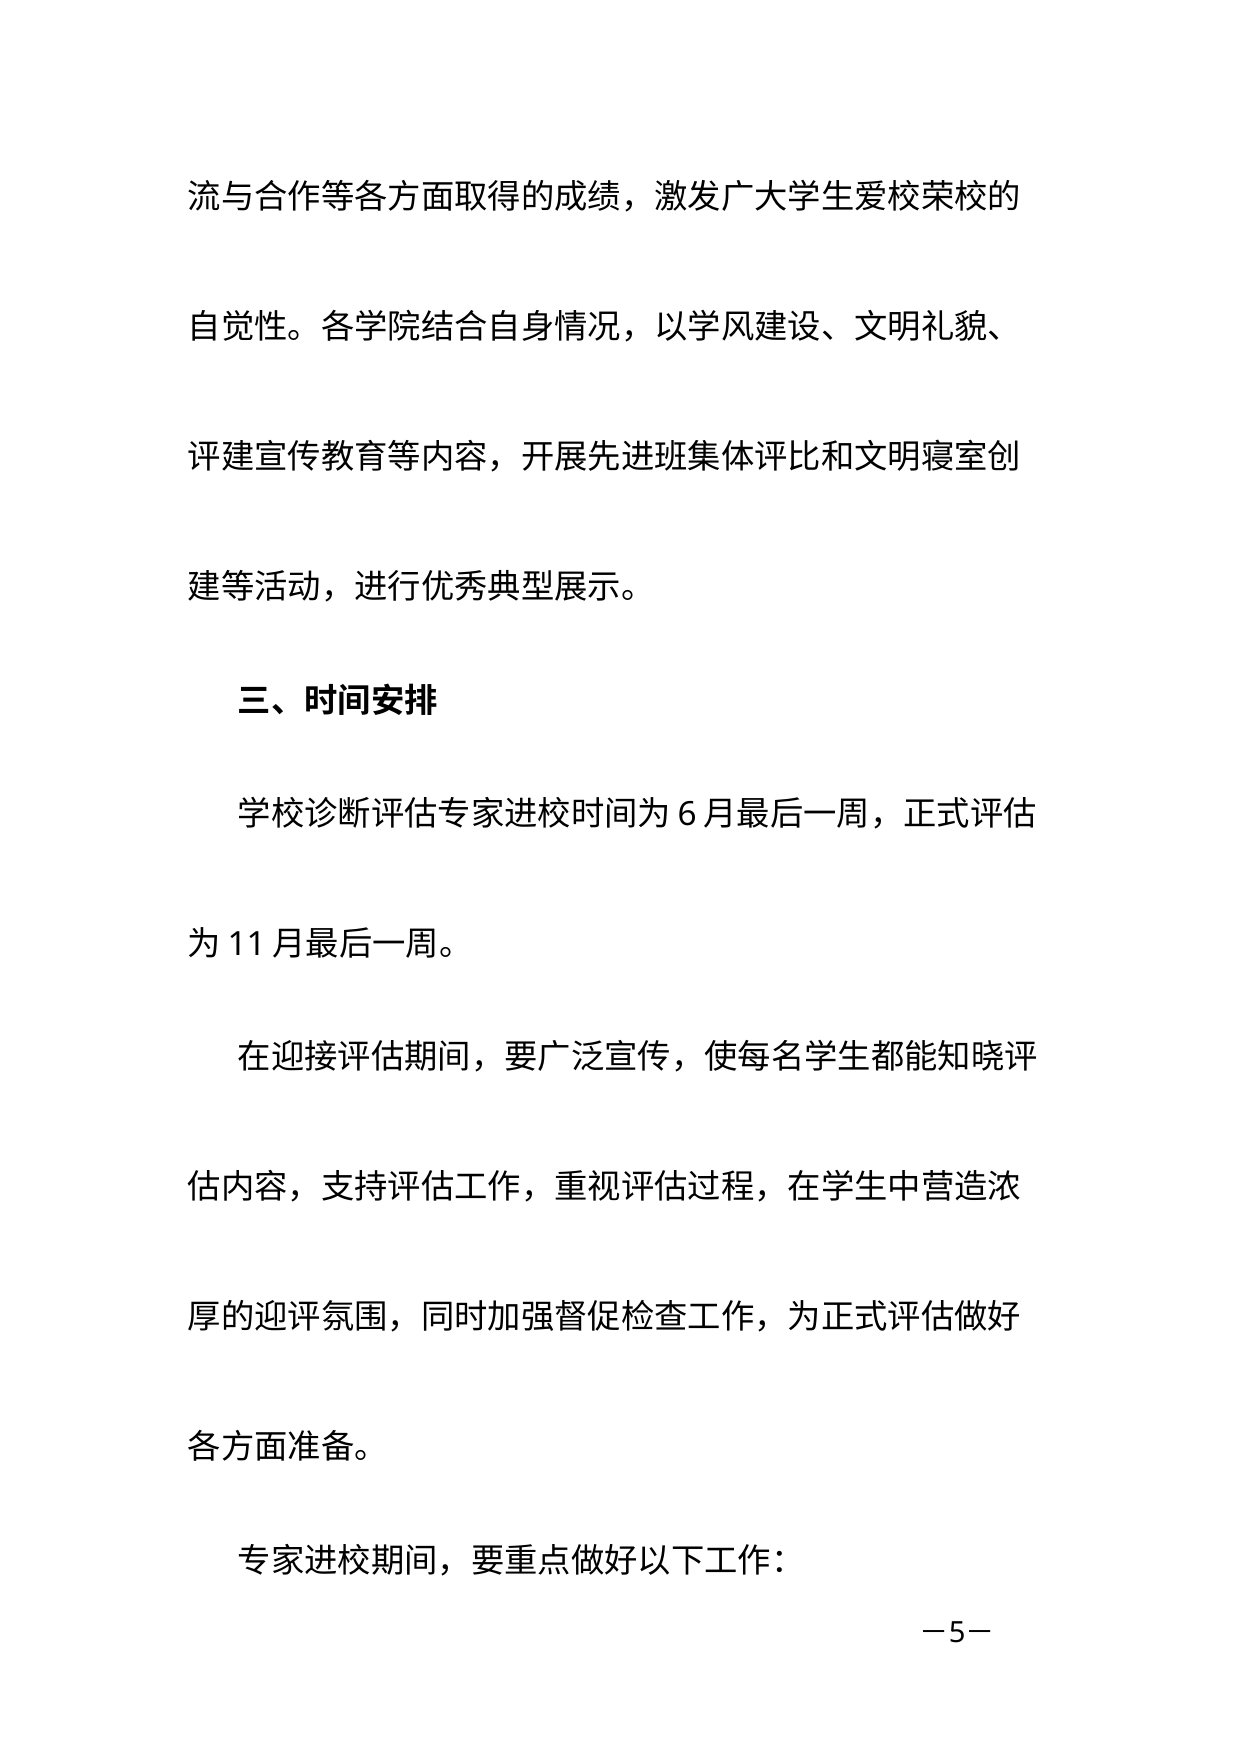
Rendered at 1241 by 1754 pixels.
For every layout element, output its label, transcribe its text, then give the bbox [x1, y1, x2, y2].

text 专家进校期间，要重点做好以下工作： [187, 1525, 1053, 1590]
text 在迎接评估期间，要广泛宣传，使每名学生都能知晓评估内容，支持评估工作，重视评估过程，在学生中营造浓厚的迎评氛围，同时加强督促检查工作，为正式评估做好各方面准备。 [187, 1022, 1053, 1477]
text 三、时间安排 [187, 665, 1053, 730]
text 学校诊断评估专家进校时间为6月最后一周，正式评估为11月最后一周。 [187, 778, 1053, 973]
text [187, 162, 1053, 617]
